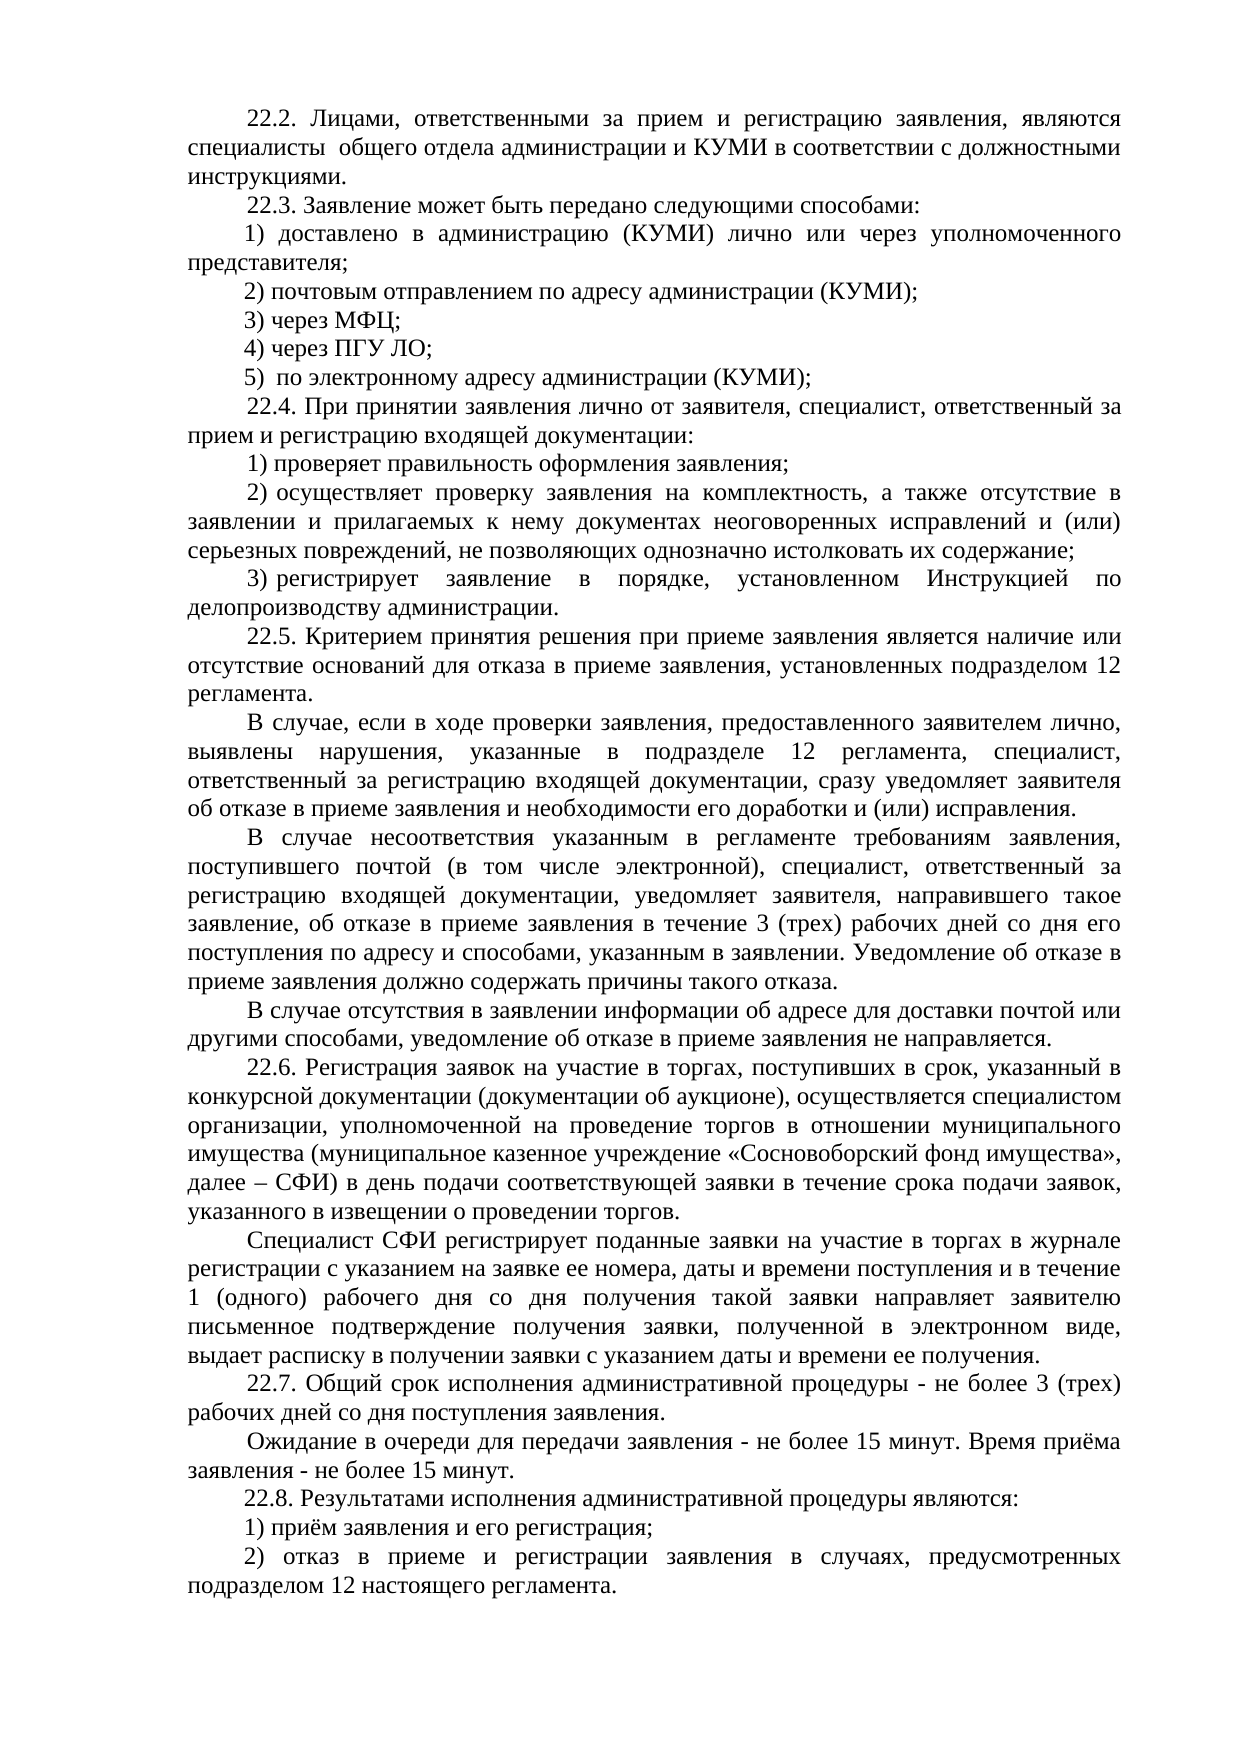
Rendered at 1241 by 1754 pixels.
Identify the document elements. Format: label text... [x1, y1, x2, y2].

list осуществляет проверку заявления на комплектность, а также отсутствие в заявлении и прилагаемых к нему документах неоговоренных исправлений и (или) серьезных повреждений, не позволяющих однозначно истолковать их содержание; [187, 477, 1122, 563]
text В случае, если в ходе проверки заявления, предоставленного заявителем лично, выявлены нарушения, указанные в подразделе 12 регламента, специалист, ответственный за регистрацию входящей документации, сразу уведомляет заявителя об отказе в приеме заявления и необходимости его доработки и (или) исправления. [187, 707, 1122, 822]
text 22.7. Общий срок исполнения административной процедуры - не более 3 (трех) рабочих дней со дня поступления заявления. [187, 1368, 1122, 1426]
text 2) почтовым отправлением по адресу администрации (КУМИ); [187, 276, 1122, 305]
text 22.8. Результатами исполнения административной процедуры являются: [187, 1483, 1122, 1512]
text Ожидание в очереди для передачи заявления - не более 15 минут. Время приёма заявления - не более 15 минут. [187, 1426, 1122, 1483]
text 3) через МФЦ; [187, 305, 1122, 333]
text 22.5. Критерием принятия решения при приеме заявления является наличие или отсутствие оснований для отказа в приеме заявления, установленных подразделом 12 регламента. [187, 621, 1122, 707]
text В случае отсутствия в заявлении информации об адресе для доставки почтой или другими способами, уведомление об отказе в приеме заявления не направляется. [187, 995, 1122, 1052]
text 1) доставлено в администрацию (КУМИ) лично или через уполномоченного представителя; [187, 218, 1122, 276]
text 22.6. Регистрация заявок на участие в торгах, поступивших в срок, указанный в конкурсной документации (документации об аукционе), осуществляется специалистом организации, уполномоченной на проведение торгов в отношении муниципального имущества (муниципальное казенное учреждение «Сосновоборский фонд имущества», далее – СФИ) в день подачи соответствующей заявки в течение срока подачи заявок, указанного в извещении о проведении торгов. [187, 1052, 1122, 1225]
text 2) отказ в приеме и регистрации заявления в случаях, предусмотренных подразделом 12 настоящего регламента. [187, 1541, 1122, 1598]
text 22.3. Заявление может быть передано следующими способами: [187, 190, 1122, 218]
text 22.4. При принятии заявления лично от заявителя, специалист, ответственный за прием и регистрацию входящей документации: [187, 391, 1122, 448]
text 1) приём заявления и его регистрация; [187, 1512, 1122, 1541]
text 22.2. Лицами, ответственными за прием и регистрацию заявления, являются специалисты общего отдела администрации и КУМИ в соответствии с должностными инструкциями. [187, 103, 1122, 190]
list регистрирует заявление в порядке, установленном Инструкцией по делопроизводству администрации. [187, 563, 1122, 621]
text Специалист СФИ регистрирует поданные заявки на участие в торгах в журнале регистрации с указанием на заявке ее номера, даты и времени поступления и в течение 1 (одного) рабочего дня со дня получения такой заявки направляет заявителю письменное подтверждение получения заявки, полученной в электронном виде, выдает расписку в получении заявки с указанием даты и времени ее получения. [187, 1225, 1122, 1368]
text 4) через ПГУ ЛО; [187, 333, 1122, 362]
text В случае несоответствия указанным в регламенте требованиям заявления, поступившего почтой (в том числе электронной), специалист, ответственный за регистрацию входящей документации, уведомляет заявителя, направившего такое заявление, об отказе в приеме заявления в течение 3 (трех) рабочих дней со дня его поступления по адресу и способами, указанным в заявлении. Уведомление об отказе в приеме заявления должно содержать причины такого отказа. [187, 822, 1122, 995]
list по электронному адресу администрации (КУМИ); [187, 362, 1122, 391]
text 1) проверяет правильность оформления заявления; [187, 448, 1122, 477]
